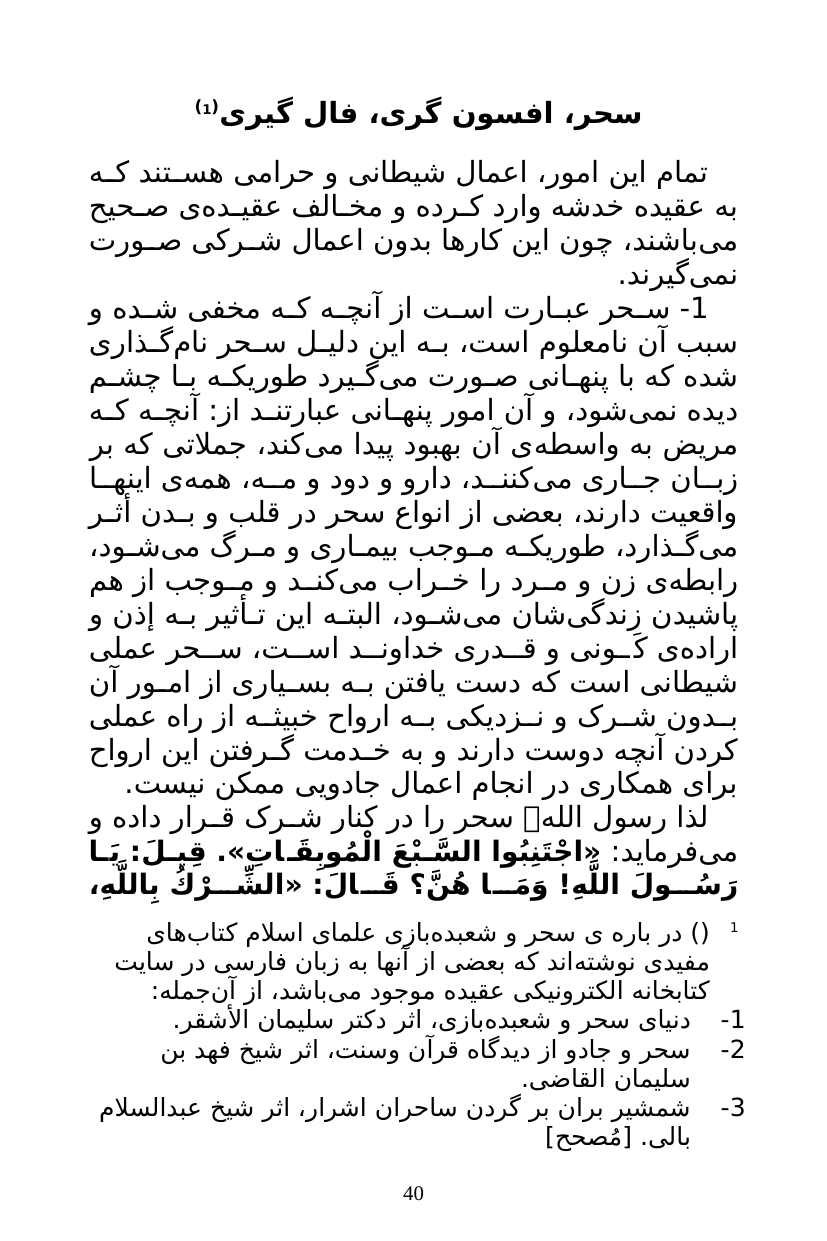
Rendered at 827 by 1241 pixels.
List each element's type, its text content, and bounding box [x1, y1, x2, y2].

text تمام این امور، اعمال شیطانی و حرامی هستند که به عقیده خدشه وارد کرده و مخالف عقیده‌ی صحیح می‌‌باشند، چون این کارها بدون اعمال شرکی صورت نمی‌‌گیرند. [89, 156, 738, 291]
text 1- سحر عبارت است از آنچه که مخفی شده و سبب آن نامعلوم است، به این دلیل سحر نام‌گذاری شده که با پنهانی صورت می‌‌گیرد طوریکه با چشم دیده نمی‌‌شود، و آن امور پنهانی عبارتند از: آنچه که مریض به واسطه‌ی آن بهبود پیدا می‌‌کند، جملاتی که بر زبان جاری می‌‌کنند، دارو و دود و مه، همه‌ی اینها واقعیت دارند، بعضی از انواع سحر در قلب و بدن أثر می‌گذارد، طوریکه موجب بیماری و مرگ می‌شود، رابطه‌ی زن و مرد را خراب می‌‌کند و موجب از هم پاشیدن زندگی‌شان می‌‌شود، البته این تأثیر به إذن و اراده‌ی کَونی و قدری خداوند است، سحر عملی شیطانی است که دست یافتن به بسیاری از امور آن بدون شرک و نزدیکی به ارواح خبیثه از راه عملی کردن آنچه دوست دارند و به خدمت گرفتن این ارواح برای همکاری در انجام اعمال جادویی ممکن نیست. [89, 291, 738, 801]
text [89, 801, 738, 901]
text سحر، افسون ‌گری، فال‌ گیری() [89, 97, 738, 131]
